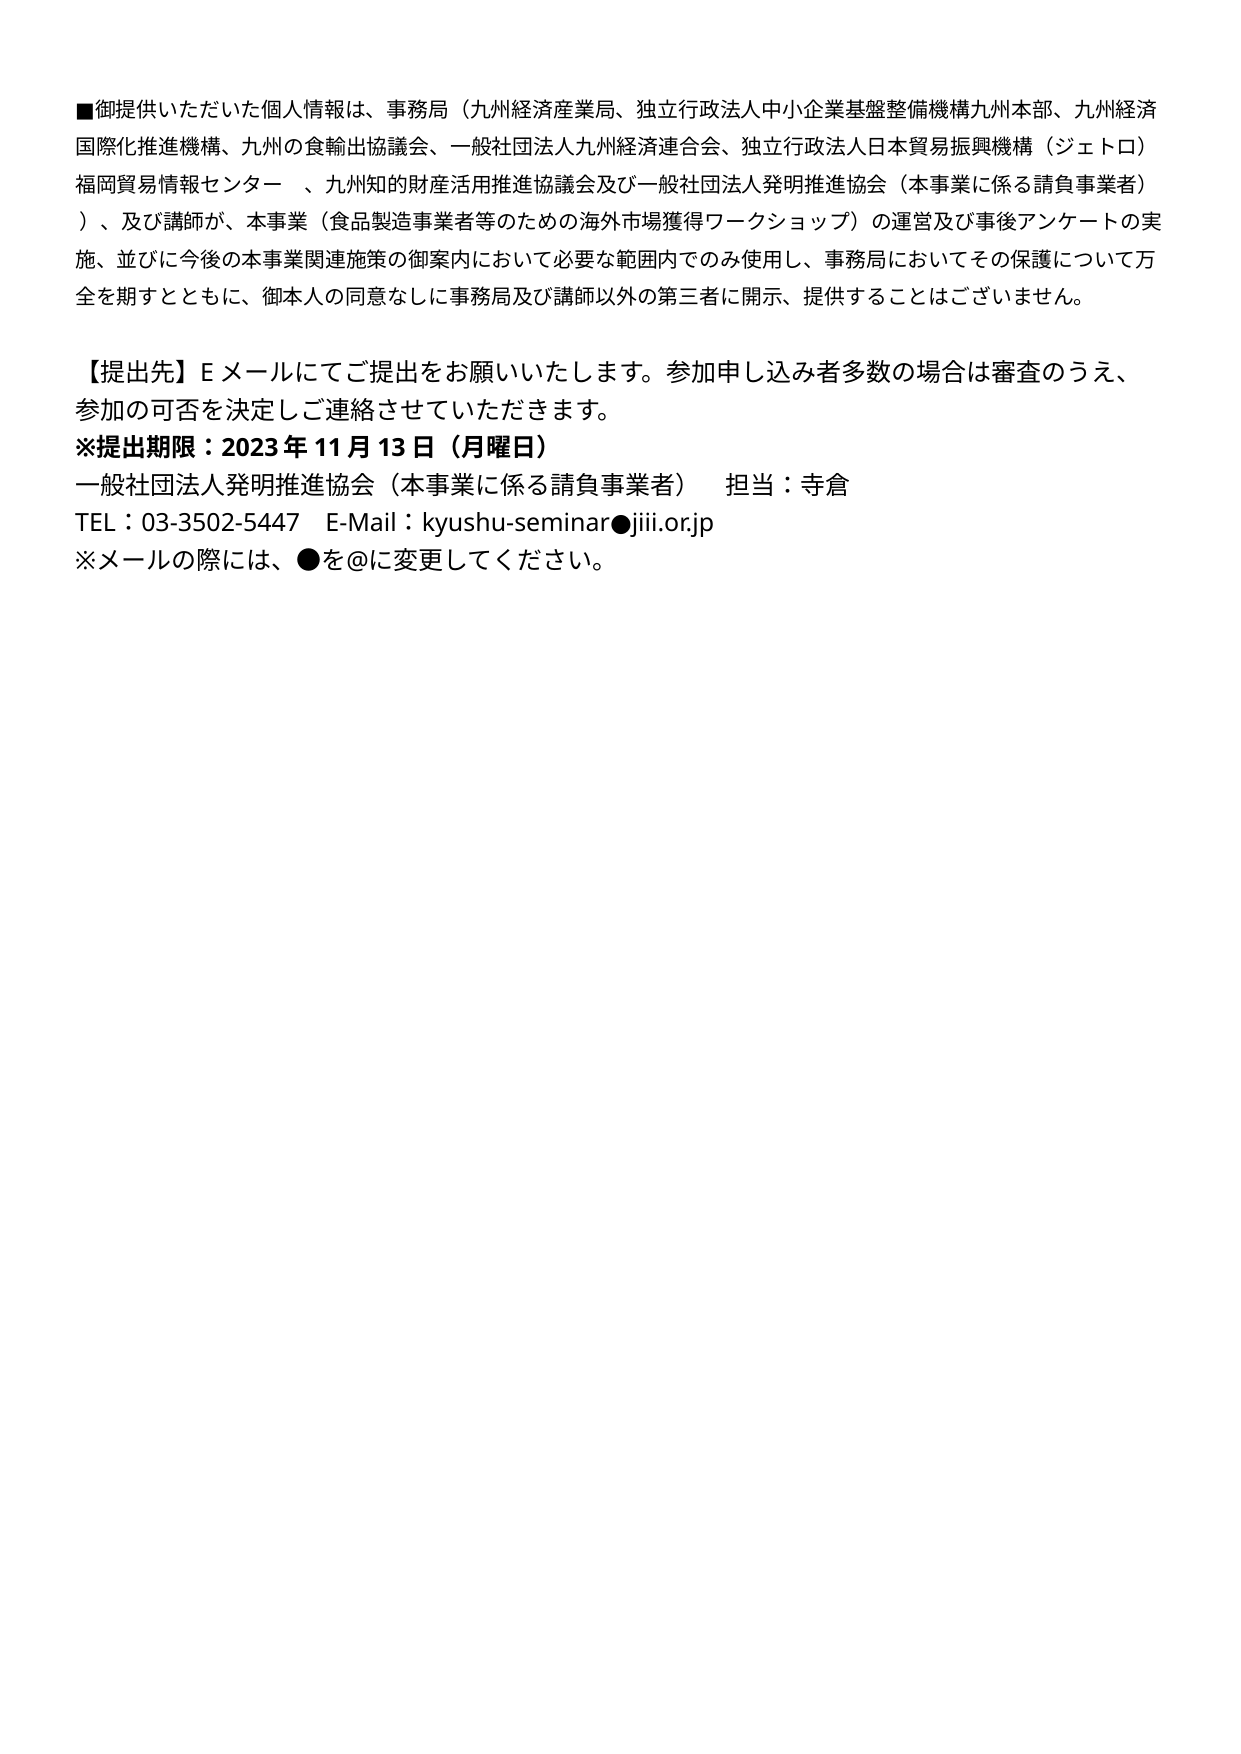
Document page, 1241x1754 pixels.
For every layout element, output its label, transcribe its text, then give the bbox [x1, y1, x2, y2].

text 一般社団法人発明推進協会（本事業に係る請負事業者） 担当：寺倉 [75, 464, 1165, 502]
text ※メールの際には、●を@に変更してください。 [75, 539, 1165, 577]
text ■御提供いただいた個人情報は、事務局（九州経済産業局、独立行政法人中小企業基盤整備機構九州本部、九州経済国際化推進機構、九州の食輸出協議会、一般社団法人九州経済連合会、独立行政法人日本貿易振興機構（ジェトロ）福岡貿易情報センター 、九州知的財産活用推進協議会及び一般社団法人発明推進協会（本事業に係る請負事業者） ）、及び講師が、本事業（食品製造事業者等のための海外市場獲得ワークショップ）の運営及び事後アンケートの実施、並びに今後の本事業関連施策の御案内において必要な範囲内でのみ使用し、事務局においてその保護について万全を期すとともに、御本人の同意なしに事務局及び講師以外の第三者に開示、提供することはございません。 [75, 89, 1165, 314]
text ※提出期限：2023年11月13日（月曜日） [75, 427, 1165, 464]
text TEL：03-3502-5447 E-Mail：kyushu-seminar●jiii.or.jp [75, 502, 1165, 539]
text 【提出先】Eメールにてご提出をお願いいたします。参加申し込み者多数の場合は審査のうえ、参加の可否を決定しご連絡させていただきます。 [75, 352, 1165, 427]
